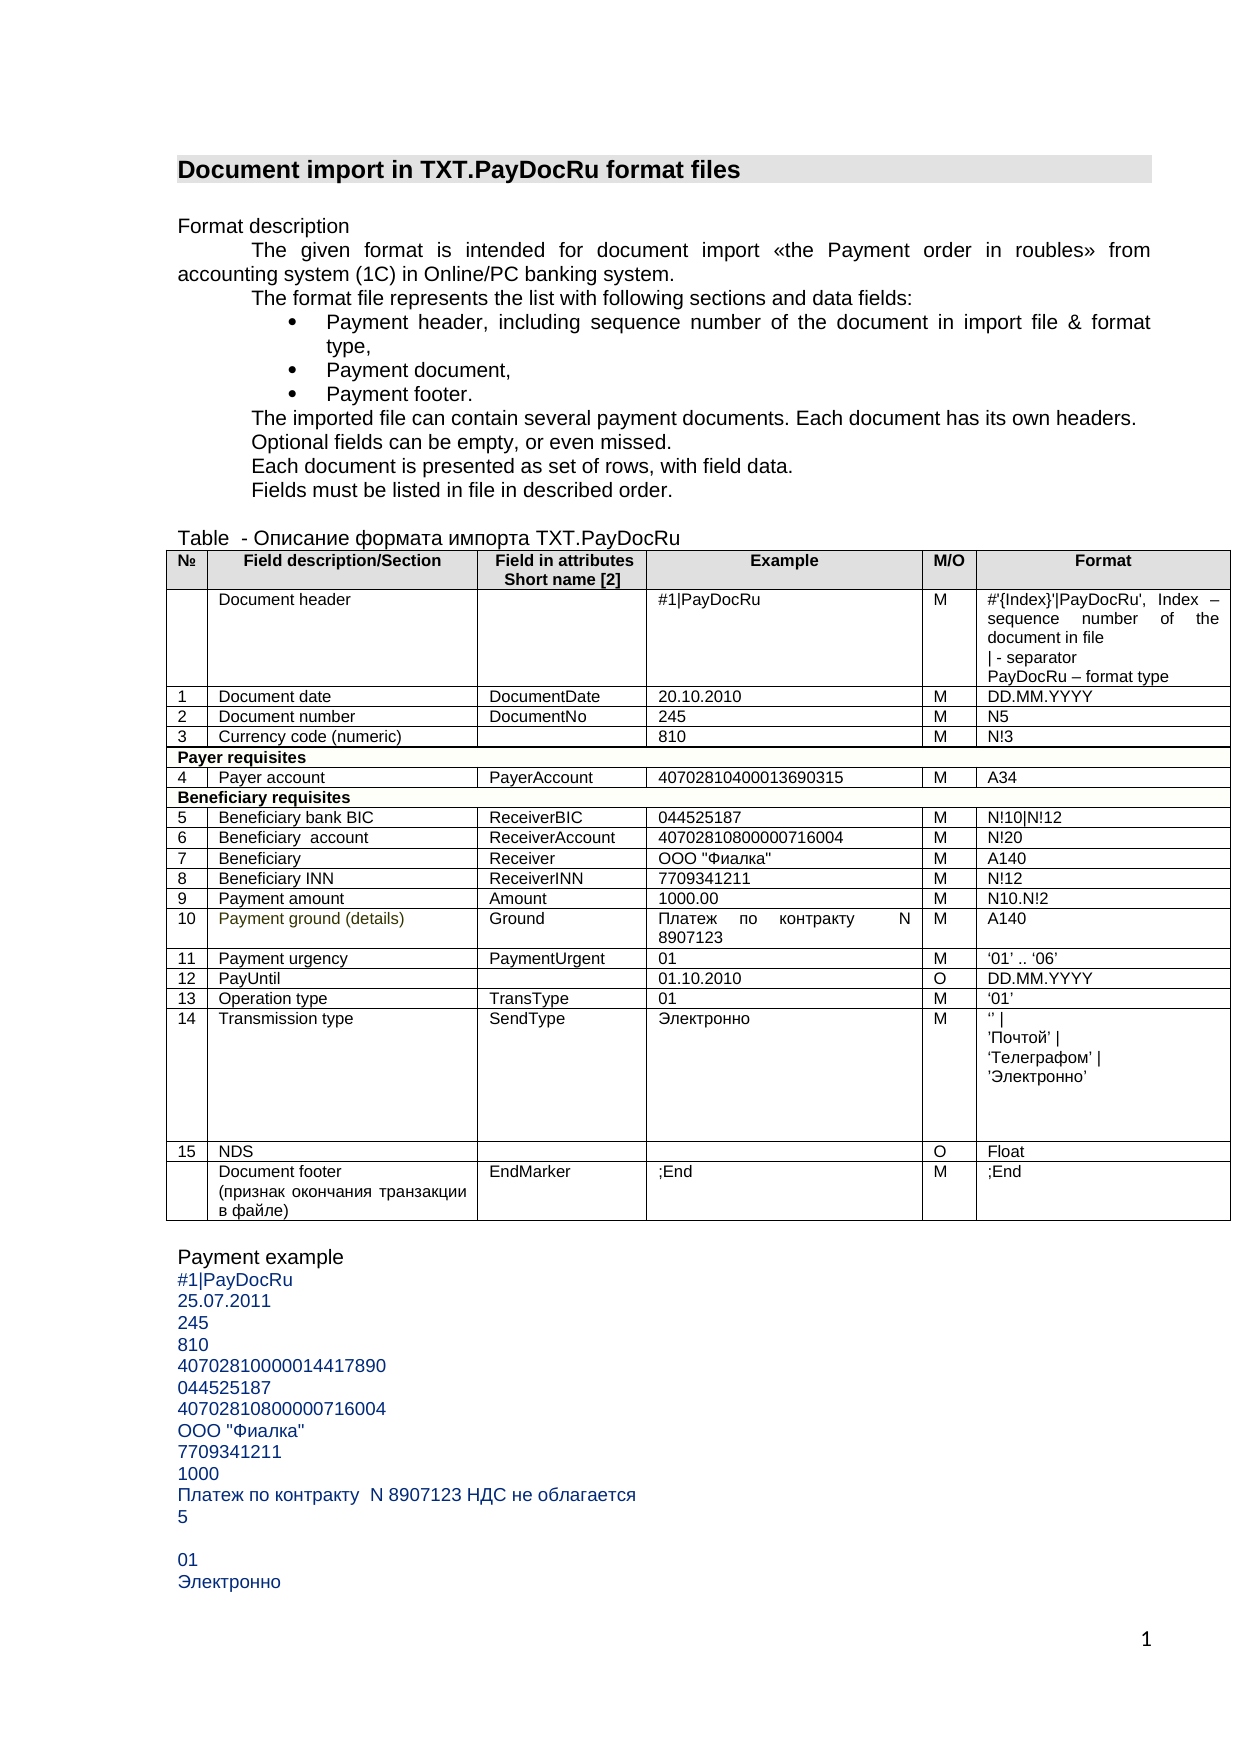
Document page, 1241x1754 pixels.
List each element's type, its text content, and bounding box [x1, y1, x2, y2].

table_cell N10.N!2 [977, 889, 1230, 908]
table_cell N!12 [977, 869, 1230, 888]
table_cell PayerAccount [478, 768, 646, 787]
table_cell M [923, 1162, 976, 1220]
table_cell #'{Index}'|PayDocRu', Index – sequence number of the document in file | - separator PayDocRu – format type [977, 590, 1230, 686]
text 245 [177, 1312, 1152, 1333]
table_cell 5 [167, 808, 207, 827]
table_cell [647, 1142, 922, 1161]
text 01 [177, 1549, 1152, 1571]
text Each document is presented as set of rows, with field data. [177, 454, 1152, 478]
text Fields must be listed in file in described order. [177, 478, 1152, 502]
table_cell DD.MM.YYYY [977, 969, 1230, 988]
table_cell Payer account [208, 768, 477, 787]
table_cell Beneficiary [208, 849, 477, 868]
table_header Format [977, 551, 1230, 589]
table_cell [478, 1142, 646, 1161]
table_cell Beneficiary account [208, 828, 477, 847]
table_cell N5 [977, 707, 1230, 726]
text Format description [177, 214, 1152, 238]
text Table - Описание формата импорта TXT.PayDocRu [177, 526, 1152, 549]
table_cell 7709341211 [647, 869, 922, 888]
table_cell 10 [167, 909, 207, 947]
table_cell A140 [977, 909, 1230, 947]
table_cell TransType [478, 989, 646, 1008]
subtitle Document import in TXT.PayDocRu format files [177, 155, 1152, 183]
table_cell 15 [167, 1142, 207, 1161]
table_cell Receiver [478, 849, 646, 868]
table_cell ‘’ | ’Почтой’ | ‘Телеграфом’ | ’Электронно’ [977, 1009, 1230, 1141]
table_cell 40702810400013690315 [647, 768, 922, 787]
text Payment example [177, 1245, 1152, 1269]
table_cell M [923, 949, 976, 968]
table_cell M [923, 889, 976, 908]
table_cell 810 [647, 727, 922, 746]
table_cell [167, 1162, 207, 1220]
list Payment header, including sequence number of the document in import file & format type, [288, 309, 1152, 358]
table_cell ;End [647, 1162, 922, 1220]
table_cell O [923, 969, 976, 988]
text Платеж по контракту N 8907123 НДС не облагается [177, 1484, 1152, 1506]
table_header M/O [923, 551, 976, 589]
table_cell ReceiverBIC [478, 808, 646, 827]
text The given format is intended for document import «the Payment order in roubles» from accounting system (1С) in Online/PC banking system. [177, 238, 1152, 286]
table_cell Document date [208, 687, 477, 706]
text #1|PayDocRu [177, 1269, 1152, 1290]
table_cell 7 [167, 849, 207, 868]
table_cell EndMarker [478, 1162, 646, 1220]
table_cell M [923, 828, 976, 847]
table_cell Document header [208, 590, 477, 686]
table_cell Payment ground (details) [208, 909, 477, 947]
table_cell M [923, 590, 976, 686]
table_cell ‘01’ .. ‘06’ [977, 949, 1230, 968]
table_cell Payment amount [208, 889, 477, 908]
text 5 [177, 1506, 1152, 1527]
table_cell Operation type [208, 989, 477, 1008]
table_cell M [923, 989, 976, 1008]
table_cell N!10|N!12 [977, 808, 1230, 827]
table_cell 6 [167, 828, 207, 847]
table_cell Beneficiary INN [208, 869, 477, 888]
table_cell Beneficiary bank BIC [208, 808, 477, 827]
table_cell M [923, 808, 976, 827]
table_cell 01 [647, 949, 922, 968]
table_cell Document footer (признак окончания транзакции в файле) [208, 1162, 477, 1220]
table_cell Transmission type [208, 1009, 477, 1141]
table_cell Payment urgency [208, 949, 477, 968]
table_cell 40702810800000716004 [647, 828, 922, 847]
table_cell M [923, 727, 976, 746]
table_cell 9 [167, 889, 207, 908]
table_cell 01 [647, 989, 922, 1008]
table_cell Amount [478, 889, 646, 908]
table_cell ;End [977, 1162, 1230, 1220]
table_cell Document number [208, 707, 477, 726]
table_cell M [923, 707, 976, 726]
table_cell 2 [167, 707, 207, 726]
list Payment footer. [288, 382, 1152, 406]
table_cell DocumentDate [478, 687, 646, 706]
table_cell Payer requisites [167, 748, 1230, 767]
text 7709341211 [177, 1441, 1152, 1463]
table_cell N!20 [977, 828, 1230, 847]
table_cell [478, 969, 646, 988]
table_cell SendType [478, 1009, 646, 1141]
list Payment document, [288, 358, 1152, 382]
table_cell M [923, 687, 976, 706]
table_cell 14 [167, 1009, 207, 1141]
text 810 [177, 1333, 1152, 1355]
table_cell 11 [167, 949, 207, 968]
table_cell ReceiverAccount [478, 828, 646, 847]
table_cell 12 [167, 969, 207, 988]
table_cell 01.10.2010 [647, 969, 922, 988]
table_cell M [923, 768, 976, 787]
table_cell 1 [167, 687, 207, 706]
table_cell N!3 [977, 727, 1230, 746]
table_cell 1000.00 [647, 889, 922, 908]
table_cell 20.10.2010 [647, 687, 922, 706]
table_cell [478, 590, 646, 686]
table_cell 4 [167, 768, 207, 787]
table_cell 8 [167, 869, 207, 888]
table_cell #1|PayDocRu [647, 590, 922, 686]
text 044525187 [177, 1376, 1152, 1398]
table_cell ‘01’ [977, 989, 1230, 1008]
table_cell PaymentUrgent [478, 949, 646, 968]
text 25.07.2011 [177, 1290, 1152, 1312]
table_cell ООО "Фиалка" [647, 849, 922, 868]
table_cell DD.MM.YYYY [977, 687, 1230, 706]
table_cell Float [977, 1142, 1230, 1161]
table_cell 3 [167, 727, 207, 746]
table_cell ReceiverINN [478, 869, 646, 888]
table_cell Currency code (numeric) [208, 727, 477, 746]
text The imported file can contain several payment documents. Each document has its own headers. [177, 406, 1152, 430]
table_cell [478, 727, 646, 746]
text 40702810000014417890 [177, 1355, 1152, 1376]
table_cell 245 [647, 707, 922, 726]
table_cell M [923, 849, 976, 868]
table_cell 13 [167, 989, 207, 1008]
table_header № [167, 551, 207, 589]
text The format file represents the list with following sections and data fields: [177, 286, 1152, 309]
table_cell DocumentNo [478, 707, 646, 726]
table_cell [167, 590, 207, 686]
table_cell 044525187 [647, 808, 922, 827]
table_cell A34 [977, 768, 1230, 787]
table_cell NDS [208, 1142, 477, 1161]
table_cell Платеж по контракту N 8907123 [647, 909, 922, 947]
table_header Example [647, 551, 922, 589]
table_cell Beneficiary requisites [167, 788, 1230, 807]
table_cell PayUntil [208, 969, 477, 988]
table_cell O [923, 1142, 976, 1161]
table_header Field in attributes Short name [2] [478, 551, 646, 589]
table_cell Электронно [647, 1009, 922, 1141]
table_cell Ground [478, 909, 646, 947]
table_header Field description/Section [208, 551, 477, 589]
text 1000 [177, 1463, 1152, 1484]
table_cell M [923, 869, 976, 888]
text ООО "Фиалка" [177, 1419, 1152, 1441]
text Электронно [177, 1571, 1152, 1592]
table_cell M [923, 1009, 976, 1141]
table_cell M [923, 909, 976, 947]
text 40702810800000716004 [177, 1398, 1152, 1419]
text Optional fields can be empty, or even missed. [177, 430, 1152, 454]
table_cell A140 [977, 849, 1230, 868]
